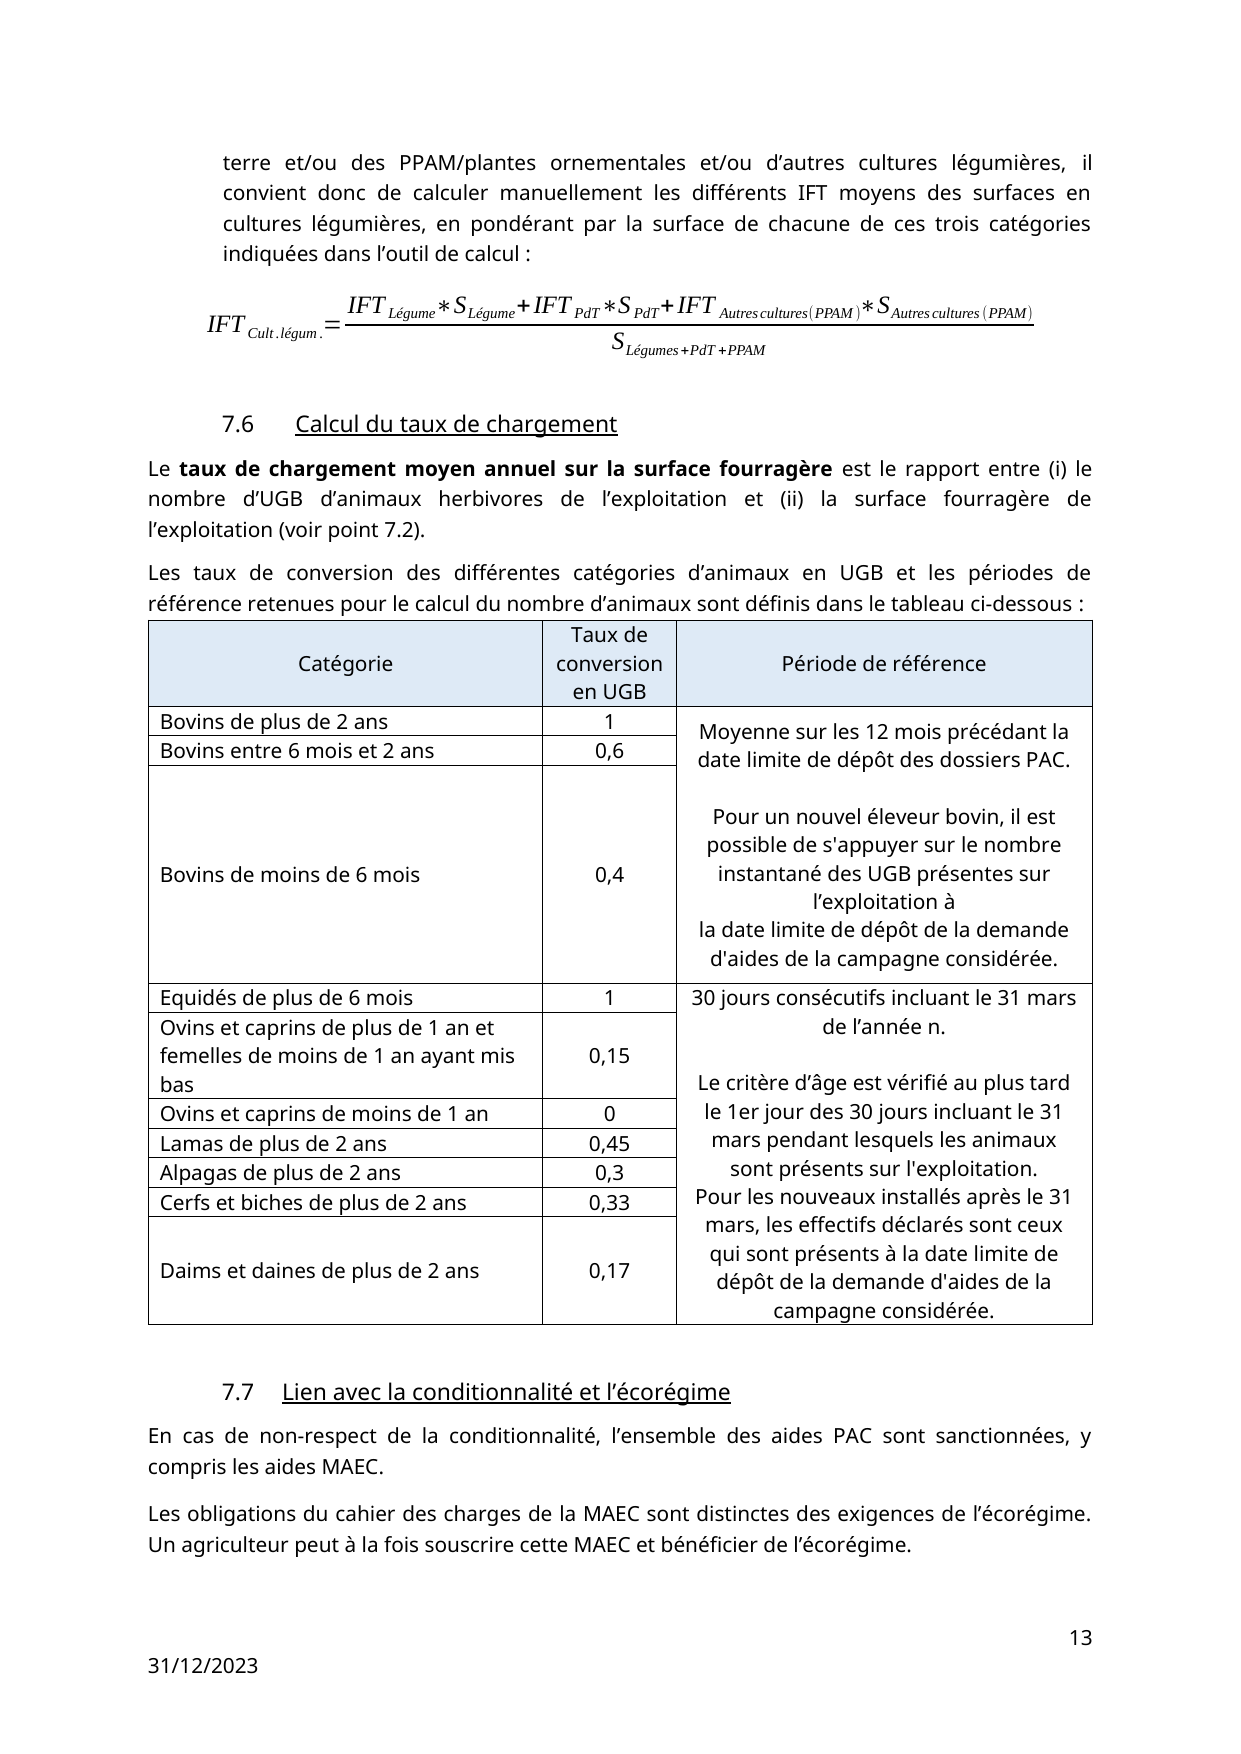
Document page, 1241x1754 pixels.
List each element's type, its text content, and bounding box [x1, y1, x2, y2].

table_header Catégorie [149, 621, 542, 706]
table_cell Daims et daines de plus de 2 ans [149, 1217, 542, 1324]
subtitle Lien avec la conditionnalité et l’écorégime [222, 1375, 1092, 1407]
table_cell Ovins et caprins de plus de 1 an et femelles de moins de 1 an ayant mis bas [149, 1013, 542, 1098]
table_cell 1 [543, 984, 676, 1012]
text En cas de non-respect de la conditionnalité, l’ensemble des aides PAC sont sanctionnées, y compris les aides MAEC. [148, 1422, 1092, 1481]
table_cell 30 jours consécutifs incluant le 31 mars de l’année n. Le critère d’âge est vérifié au plus tard le 1er jour des 30 jours incluant le 31 mars pendant lesquels les animaux sont présents sur l'exploitation. Pour les nouveaux installés après le 31 mars, les effectifs déclarés sont ceux qui sont présents à la date limite de dépôt de la demande d'aides de la campagne considérée. [677, 984, 1092, 1324]
table_cell Bovins de moins de 6 mois [149, 766, 542, 982]
table_cell 0,45 [543, 1129, 676, 1157]
table_cell 0 [543, 1099, 676, 1128]
table_cell Bovins entre 6 mois et 2 ans [149, 736, 542, 765]
table_cell 0,33 [543, 1188, 676, 1216]
table_cell Equidés de plus de 6 mois [149, 984, 542, 1012]
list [185, 148, 1092, 268]
table_cell Ovins et caprins de moins de 1 an [149, 1099, 542, 1128]
table_cell 0,15 [543, 1013, 676, 1098]
table_cell Alpagas de plus de 2 ans [149, 1158, 542, 1187]
text Les obligations du cahier des charges de la MAEC sont distinctes des exigences de l’écorégime. Un agriculteur peut à la fois souscrire cette MAEC et bénéficier de l’écorégime. [148, 1499, 1092, 1559]
text Le taux de chargement moyen annuel sur la surface fourragère est le rapport entre (i) le nombre d’UGB d’animaux herbivores de l’exploitation et (ii) la surface fourragère de l’exploitation (voir point 7.2). [148, 454, 1092, 543]
table_cell 1 [543, 707, 676, 735]
table_cell Bovins de plus de 2 ans [149, 707, 542, 735]
table_header Période de référence [677, 621, 1092, 706]
table_cell Cerfs et biches de plus de 2 ans [149, 1188, 542, 1216]
table_cell 0,17 [543, 1217, 676, 1324]
table_cell 0,6 [543, 736, 676, 765]
subtitle Calcul du taux de chargement [208, 408, 1092, 439]
text Les taux de conversion des différentes catégories d’animaux en UGB et les périodes de référence retenues pour le calcul du nombre d’animaux sont définis dans le tableau ci-dessous : [148, 558, 1092, 617]
table_cell Moyenne sur les 12 mois précédant la date limite de dépôt des dossiers PAC. Pour un nouvel éleveur bovin, il est possible de s'appuyer sur le nombre instantané des UGB présentes sur l’exploitation à la date limite de dépôt de la demande d'aides de la campagne considérée. [677, 707, 1092, 982]
table_cell 0,4 [543, 766, 676, 982]
table_header Taux de conversion en UGB [543, 621, 676, 706]
table_cell Lamas de plus de 2 ans [149, 1129, 542, 1157]
table_cell 0,3 [543, 1158, 676, 1187]
